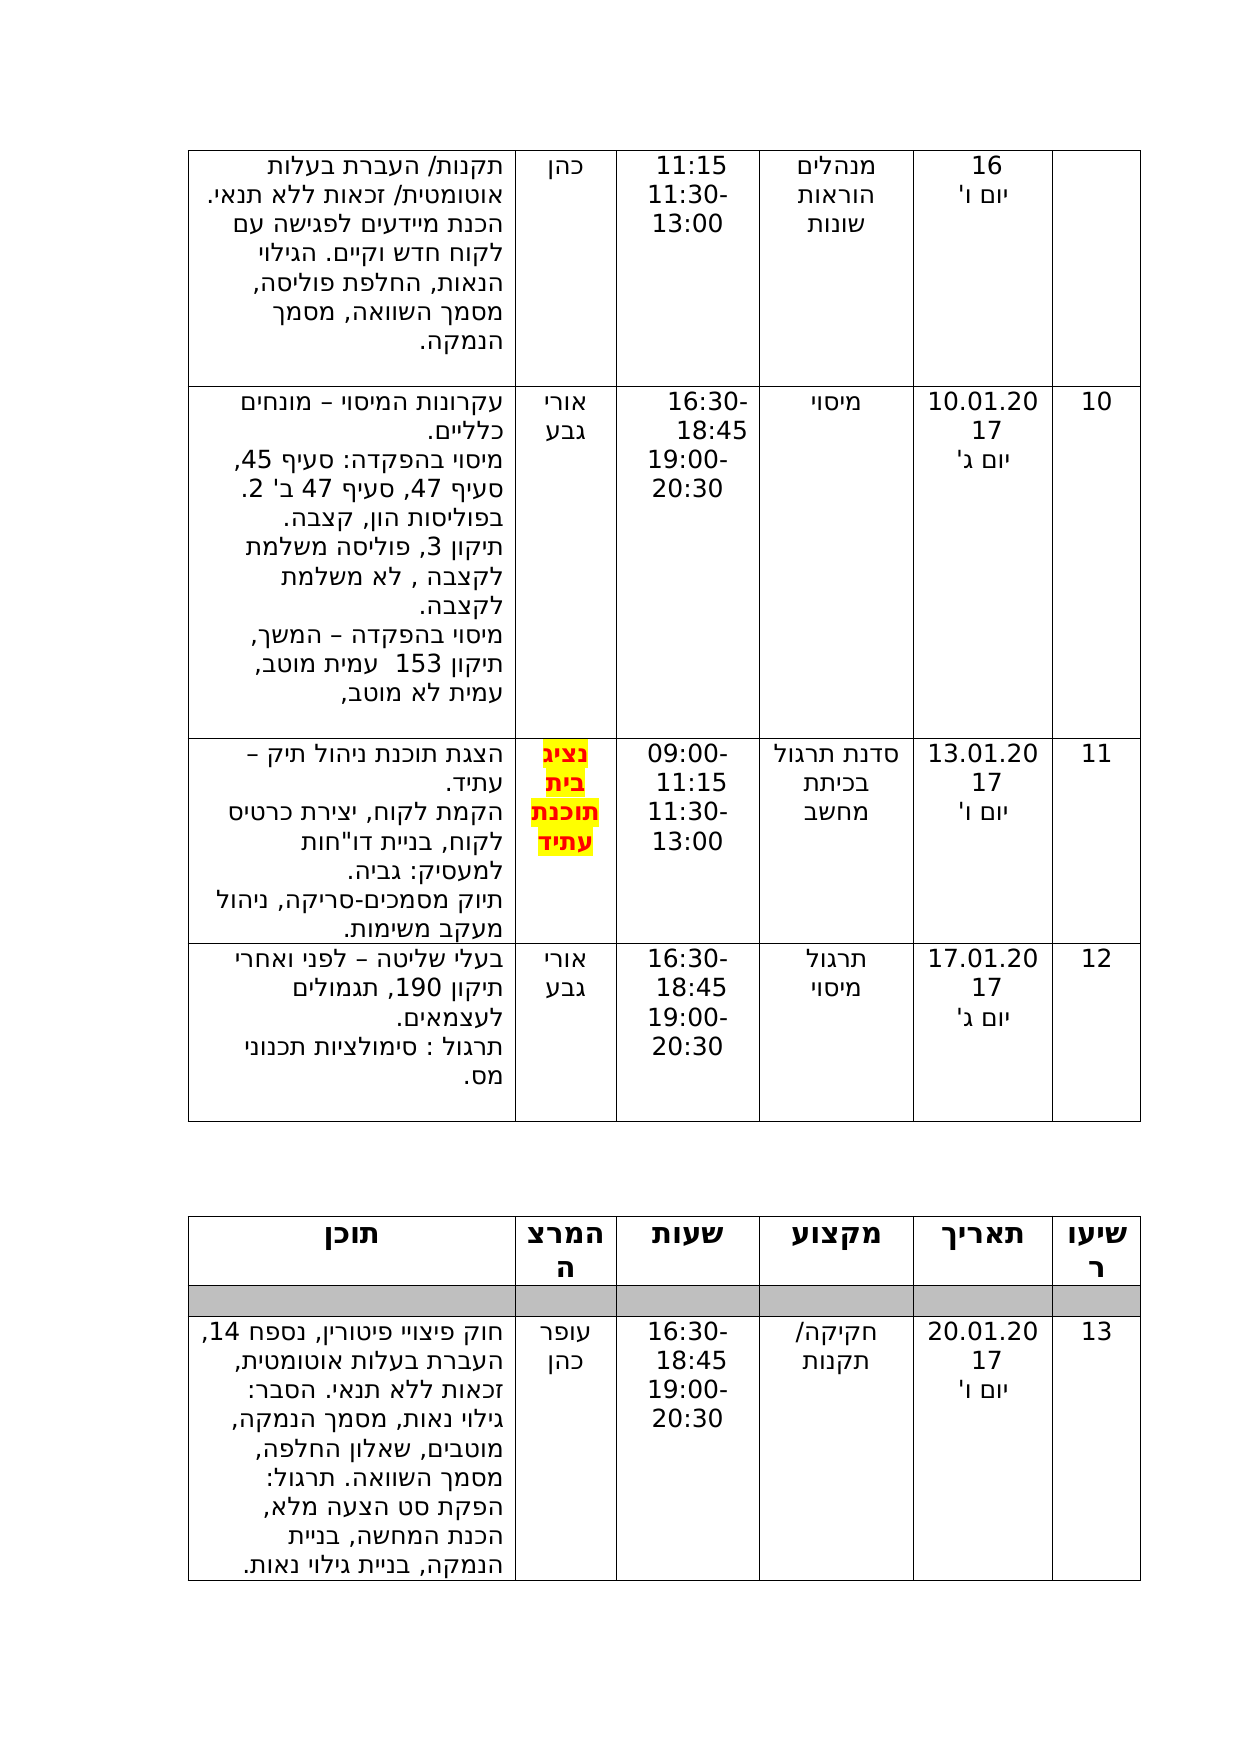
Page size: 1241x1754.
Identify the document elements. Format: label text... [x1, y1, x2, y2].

table_cell [760, 1286, 913, 1316]
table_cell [760, 151, 913, 386]
table_cell מיסוי [760, 387, 913, 738]
table_header תאריך [914, 1217, 1052, 1284]
table_cell תרגול מיסוי [760, 944, 913, 1121]
table_header תוכן [189, 1217, 515, 1284]
table_cell עקרונות המיסוי – מונחים כלליים. מיסוי בהפקדה: סעיף 45, סעיף 47, סעיף 47 ב' 2. בפוליסות הון, קצבה. תיקון 3, פוליסה משלמת לקצבה , לא משלמת לקצבה. מיסוי בהפקדה – המשך, תיקון 153 עמית מוטב, עמית לא מוטב, [189, 387, 515, 738]
table_cell בעלי שליטה – לפני ואחרי תיקון 190, תגמולים לעצמאים. תרגול : סימולציות תכנוני מס. [189, 944, 515, 1121]
table_header מקצוע [760, 1217, 913, 1284]
table_cell 10.01.2017 יום ג' [914, 387, 1052, 738]
table_cell עופר כהן [516, 151, 616, 386]
table_cell 9 [1053, 151, 1140, 386]
table_cell [189, 1286, 515, 1316]
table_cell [617, 1317, 759, 1579]
table_cell 12 [1053, 944, 1140, 1121]
table_cell חוק פיצויי פיטורין, נספח 14, העברת בעלות אוטומטית, זכאות ללא תנאי. הסבר: גילוי נאות, מסמך הנמקה, מוטבים, שאלון החלפה, מסמך השוואה. תרגול: הפקת סט הצעה מלא, הכנת המחשה, בניית הנמקה, בניית גילוי נאות. [189, 1317, 515, 1579]
table_cell [617, 1286, 759, 1316]
table_cell [516, 1286, 616, 1316]
table_cell 10 [1053, 387, 1140, 738]
table_cell אורי גבע [516, 387, 616, 738]
table_header שעות [617, 1217, 759, 1284]
table_cell עופר כהן [516, 1317, 616, 1579]
table_header שיעור [1053, 1217, 1140, 1284]
table_cell נציג בית תוכנת עתיד [516, 739, 616, 943]
table_cell [1053, 1286, 1140, 1316]
table_cell [914, 1286, 1052, 1316]
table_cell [617, 151, 759, 386]
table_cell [189, 151, 515, 386]
table_cell 13.01.2017 יום ו' [914, 739, 1052, 943]
table_cell 09:00-11:15 11:30-13:00 [617, 739, 759, 943]
table_header המרצה [516, 1217, 616, 1284]
table_cell אורי גבע [516, 944, 616, 1121]
table_cell 17.01.2017 יום ג' [914, 944, 1052, 1121]
table_cell 20.01.2017 יום ו' [914, 1317, 1052, 1579]
table_cell הצגת תוכנת ניהול תיק – עתיד. הקמת לקוח, יצירת כרטיס לקוח, בניית דו"חות למעסיק: גביה. תיוק מסמכים-סריקה, ניהול מעקב משימות. [189, 739, 515, 943]
table_cell חקיקה/תקנות [760, 1317, 913, 1579]
table_cell 13 [1053, 1317, 1140, 1579]
table_cell 23.12.2016 יום ו' [914, 151, 1052, 386]
table_cell 11 [1053, 739, 1140, 943]
table_cell 16:30-18:45 19:00-20:30 [617, 387, 759, 738]
table_cell 16:30-18:45 19:00-20:30 [617, 944, 759, 1121]
table_cell סדנת תרגול בכיתת מחשב [760, 739, 913, 943]
